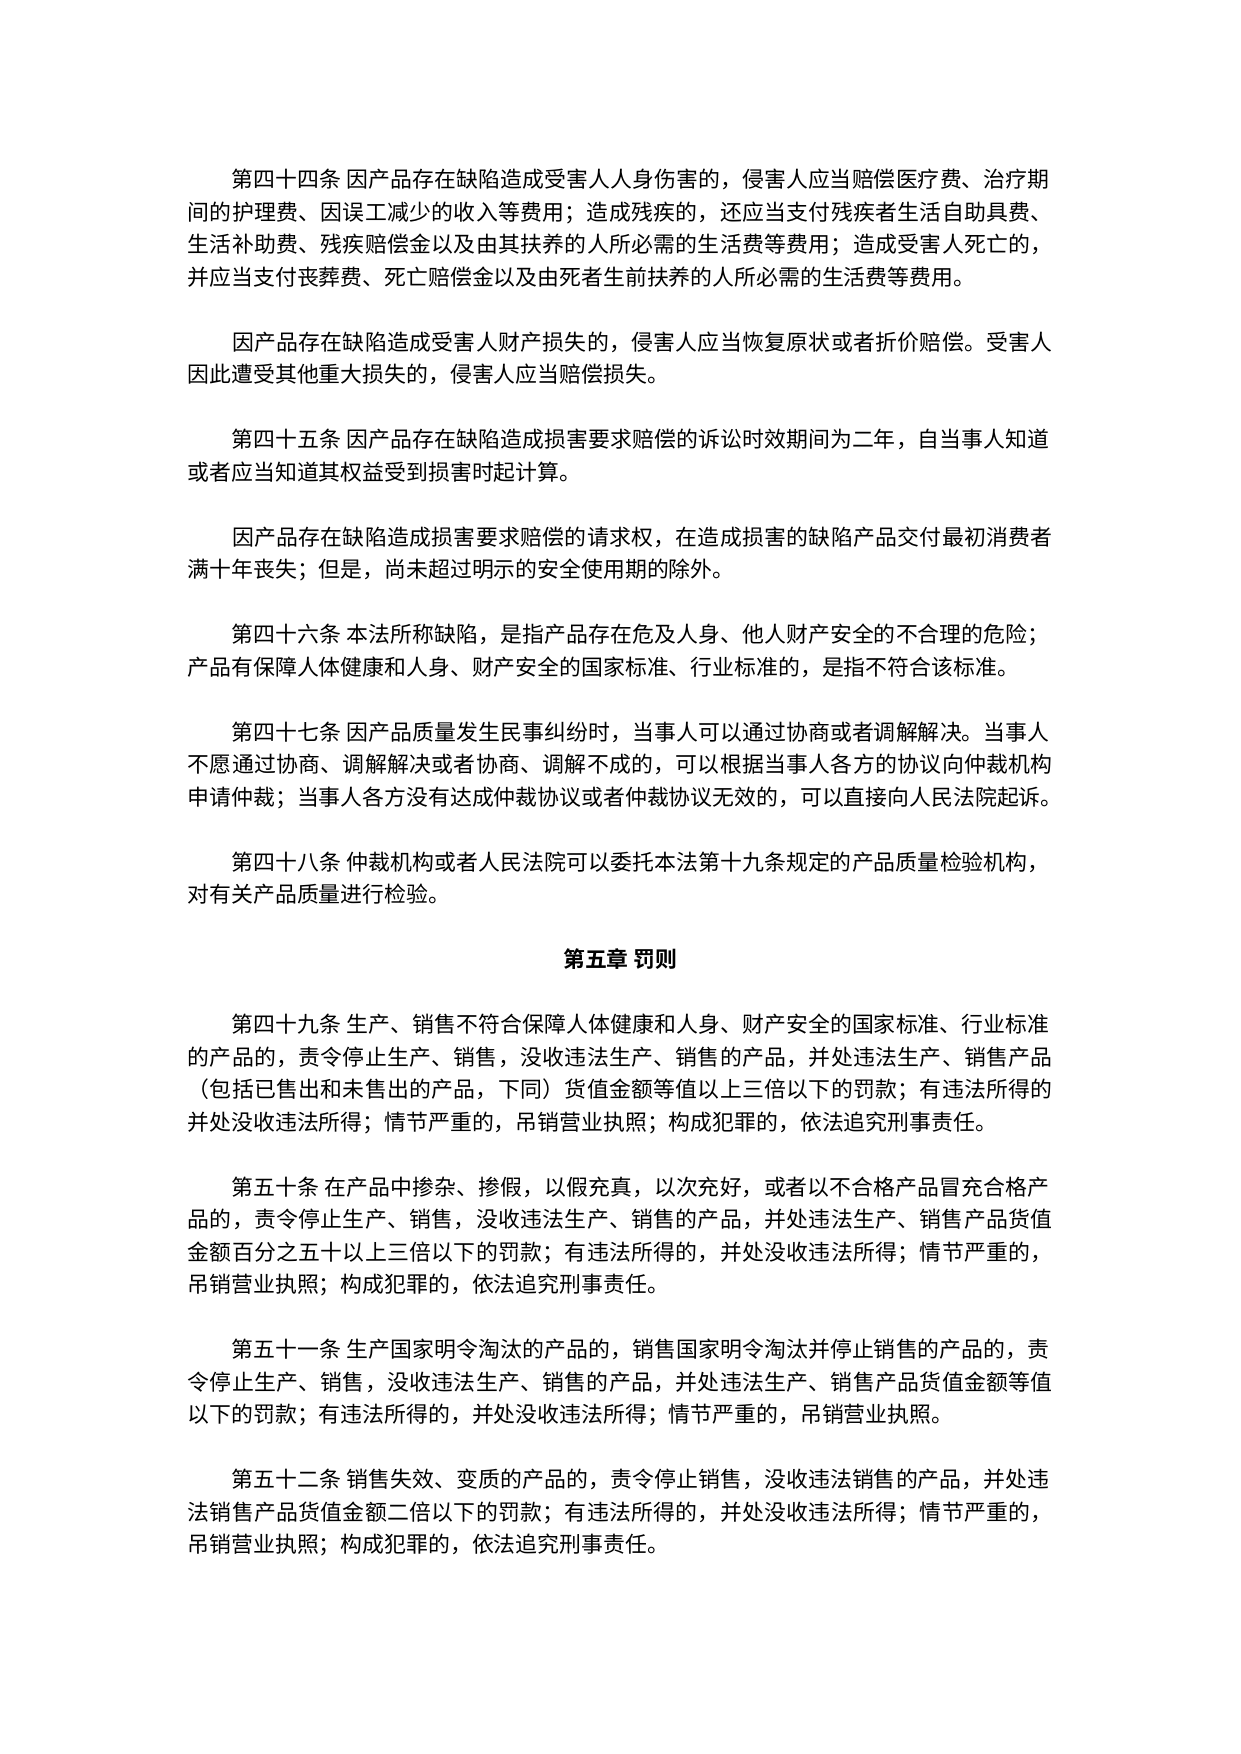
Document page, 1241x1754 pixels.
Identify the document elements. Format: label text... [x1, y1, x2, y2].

text 因产品存在缺陷造成受害人财产损失的，侵害人应当恢复原状或者折价赔偿。受害人因此遭受其他重大损失的，侵害人应当赔偿损失。 [187, 324, 1053, 389]
text 第四十六条 本法所称缺陷，是指产品存在危及人身、他人财产安全的不合理的危险；产品有保障人体健康和人身、财产安全的国家标准、行业标准的，是指不符合该标准。 [187, 617, 1053, 682]
text 第四十四条 因产品存在缺陷造成受害人人身伤害的，侵害人应当赔偿医疗费、治疗期间的护理费、因误工减少的收入等费用；造成残疾的，还应当支付残疾者生活自助具费、生活补助费、残疾赔偿金以及由其扶养的人所必需的生活费等费用；造成受害人死亡的，并应当支付丧葬费、死亡赔偿金以及由死者生前扶养的人所必需的生活费等费用。 [187, 162, 1053, 292]
text 第五十条 在产品中掺杂、掺假，以假充真，以次充好，或者以不合格产品冒充合格产品的，责令停止生产、销售，没收违法生产、销售的产品，并处违法生产、销售产品货值金额百分之五十以上三倍以下的罚款；有违法所得的，并处没收违法所得；情节严重的，吊销营业执照；构成犯罪的，依法追究刑事责任。 [187, 1169, 1053, 1299]
text 第四十八条 仲裁机构或者人民法院可以委托本法第十九条规定的产品质量检验机构，对有关产品质量进行检验。 [187, 844, 1053, 909]
text 第五章 罚则 [187, 942, 1053, 974]
text 第四十五条 因产品存在缺陷造成损害要求赔偿的诉讼时效期间为二年，自当事人知道或者应当知道其权益受到损害时起计算。 [187, 422, 1053, 487]
text 第五十二条 销售失效、变质的产品的，责令停止销售，没收违法销售的产品，并处违法销售产品货值金额二倍以下的罚款；有违法所得的，并处没收违法所得；情节严重的，吊销营业执照；构成犯罪的，依法追究刑事责任。 [187, 1462, 1053, 1559]
text 第五十一条 生产国家明令淘汰的产品的，销售国家明令淘汰并停止销售的产品的，责令停止生产、销售，没收违法生产、销售的产品，并处违法生产、销售产品货值金额等值以下的罚款；有违法所得的，并处没收违法所得；情节严重的，吊销营业执照。 [187, 1332, 1053, 1429]
text 因产品存在缺陷造成损害要求赔偿的请求权，在造成损害的缺陷产品交付最初消费者满十年丧失；但是，尚未超过明示的安全使用期的除外。 [187, 519, 1053, 584]
text 第四十九条 生产、销售不符合保障人体健康和人身、财产安全的国家标准、行业标准的产品的，责令停止生产、销售，没收违法生产、销售的产品，并处违法生产、销售产品（包括已售出和未售出的产品，下同）货值金额等值以上三倍以下的罚款；有违法所得的，并处没收违法所得；情节严重的，吊销营业执照；构成犯罪的，依法追究刑事责任。 [187, 1007, 1053, 1137]
text 第四十七条 因产品质量发生民事纠纷时，当事人可以通过协商或者调解解决。当事人不愿通过协商、调解解决或者协商、调解不成的，可以根据当事人各方的协议向仲裁机构申请仲裁；当事人各方没有达成仲裁协议或者仲裁协议无效的，可以直接向人民法院起诉。 [187, 714, 1053, 812]
